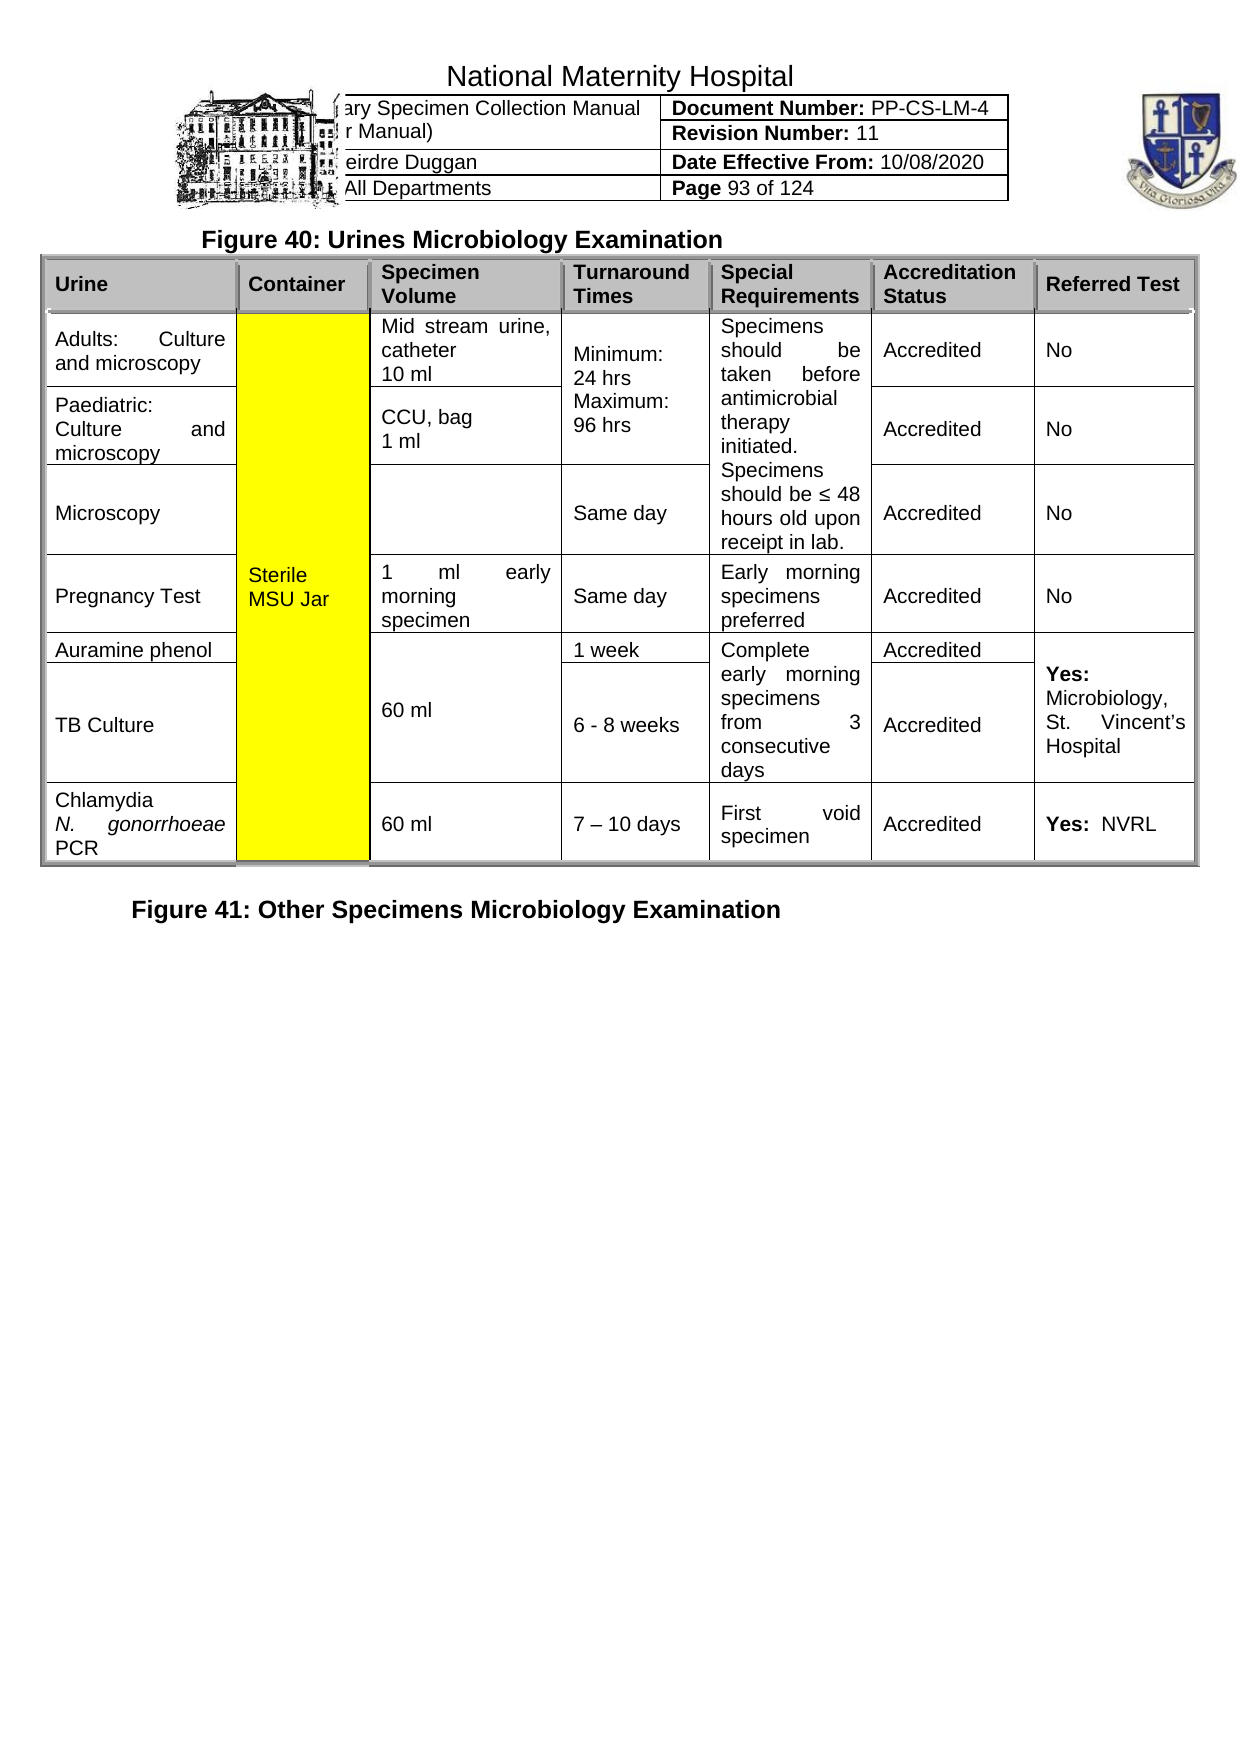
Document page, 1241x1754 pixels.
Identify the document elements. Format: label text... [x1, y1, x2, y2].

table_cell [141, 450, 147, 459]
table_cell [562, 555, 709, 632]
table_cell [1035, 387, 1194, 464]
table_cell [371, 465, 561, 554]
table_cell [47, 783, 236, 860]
picture [1122, 81, 1241, 210]
text Figure 40: Urines Microbiology Examination [201, 225, 1128, 254]
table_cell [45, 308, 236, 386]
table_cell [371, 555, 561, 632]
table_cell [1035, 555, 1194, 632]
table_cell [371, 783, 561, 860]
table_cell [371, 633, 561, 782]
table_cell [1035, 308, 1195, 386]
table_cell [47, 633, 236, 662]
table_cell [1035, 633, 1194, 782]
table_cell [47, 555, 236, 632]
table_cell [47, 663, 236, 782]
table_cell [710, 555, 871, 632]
text Figure 41: Other Specimens Microbiology Examination [112, 895, 1128, 924]
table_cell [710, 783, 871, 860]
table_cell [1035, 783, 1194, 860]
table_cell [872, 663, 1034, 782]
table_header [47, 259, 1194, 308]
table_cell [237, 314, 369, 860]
picture [173, 79, 346, 207]
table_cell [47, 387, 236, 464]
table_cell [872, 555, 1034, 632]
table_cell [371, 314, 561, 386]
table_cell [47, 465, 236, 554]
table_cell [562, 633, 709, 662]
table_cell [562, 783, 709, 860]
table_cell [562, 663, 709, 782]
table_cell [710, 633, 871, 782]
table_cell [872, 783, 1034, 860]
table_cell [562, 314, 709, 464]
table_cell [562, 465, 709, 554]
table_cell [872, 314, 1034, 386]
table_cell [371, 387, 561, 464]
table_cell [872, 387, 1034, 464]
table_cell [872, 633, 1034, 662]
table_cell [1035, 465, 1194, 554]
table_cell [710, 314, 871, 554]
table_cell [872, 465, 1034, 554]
